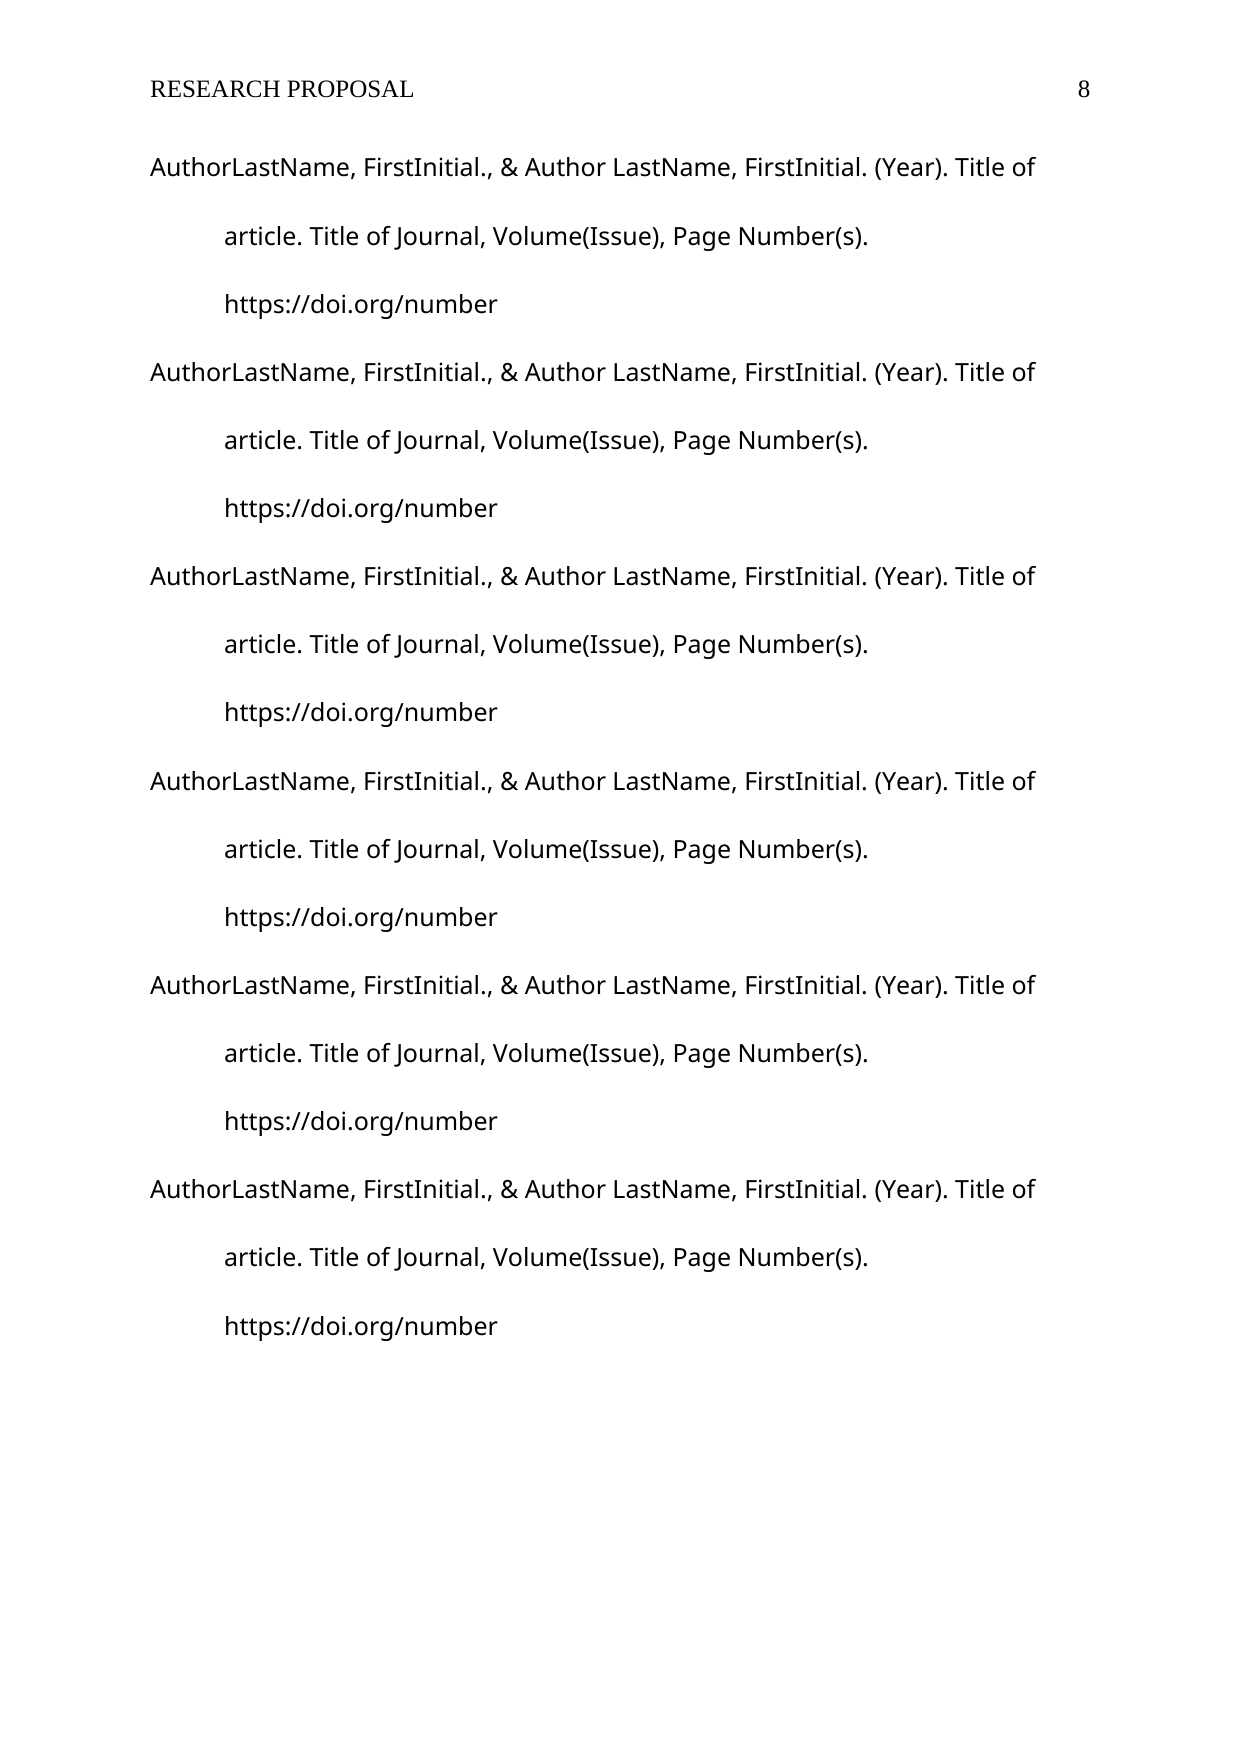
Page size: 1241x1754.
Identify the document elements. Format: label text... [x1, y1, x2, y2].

text AuthorLastName, FirstInitial., & Author LastName, FirstInitial. (Year). Title of article. Title of Journal, Volume(Issue), Page Number(s). https://doi.org/number [150, 763, 1090, 933]
text AuthorLastName, FirstInitial., & Author LastName, FirstInitial. (Year). Title of article. Title of Journal, Volume(Issue), Page Number(s). https://doi.org/number [150, 967, 1090, 1138]
text AuthorLastName, FirstInitial., & Author LastName, FirstInitial. (Year). Title of article. Title of Journal, Volume(Issue), Page Number(s). https://doi.org/number [150, 559, 1090, 729]
text AuthorLastName, FirstInitial., & Author LastName, FirstInitial. (Year). Title of article. Title of Journal, Volume(Issue), Page Number(s). https://doi.org/number [150, 354, 1090, 525]
text AuthorLastName, FirstInitial., & Author LastName, FirstInitial. (Year). Title of article. Title of Journal, Volume(Issue), Page Number(s). https://doi.org/number [150, 1172, 1090, 1342]
text AuthorLastName, FirstInitial., & Author LastName, FirstInitial. (Year). Title of article. Title of Journal, Volume(Issue), Page Number(s). https://doi.org/number [150, 150, 1090, 320]
